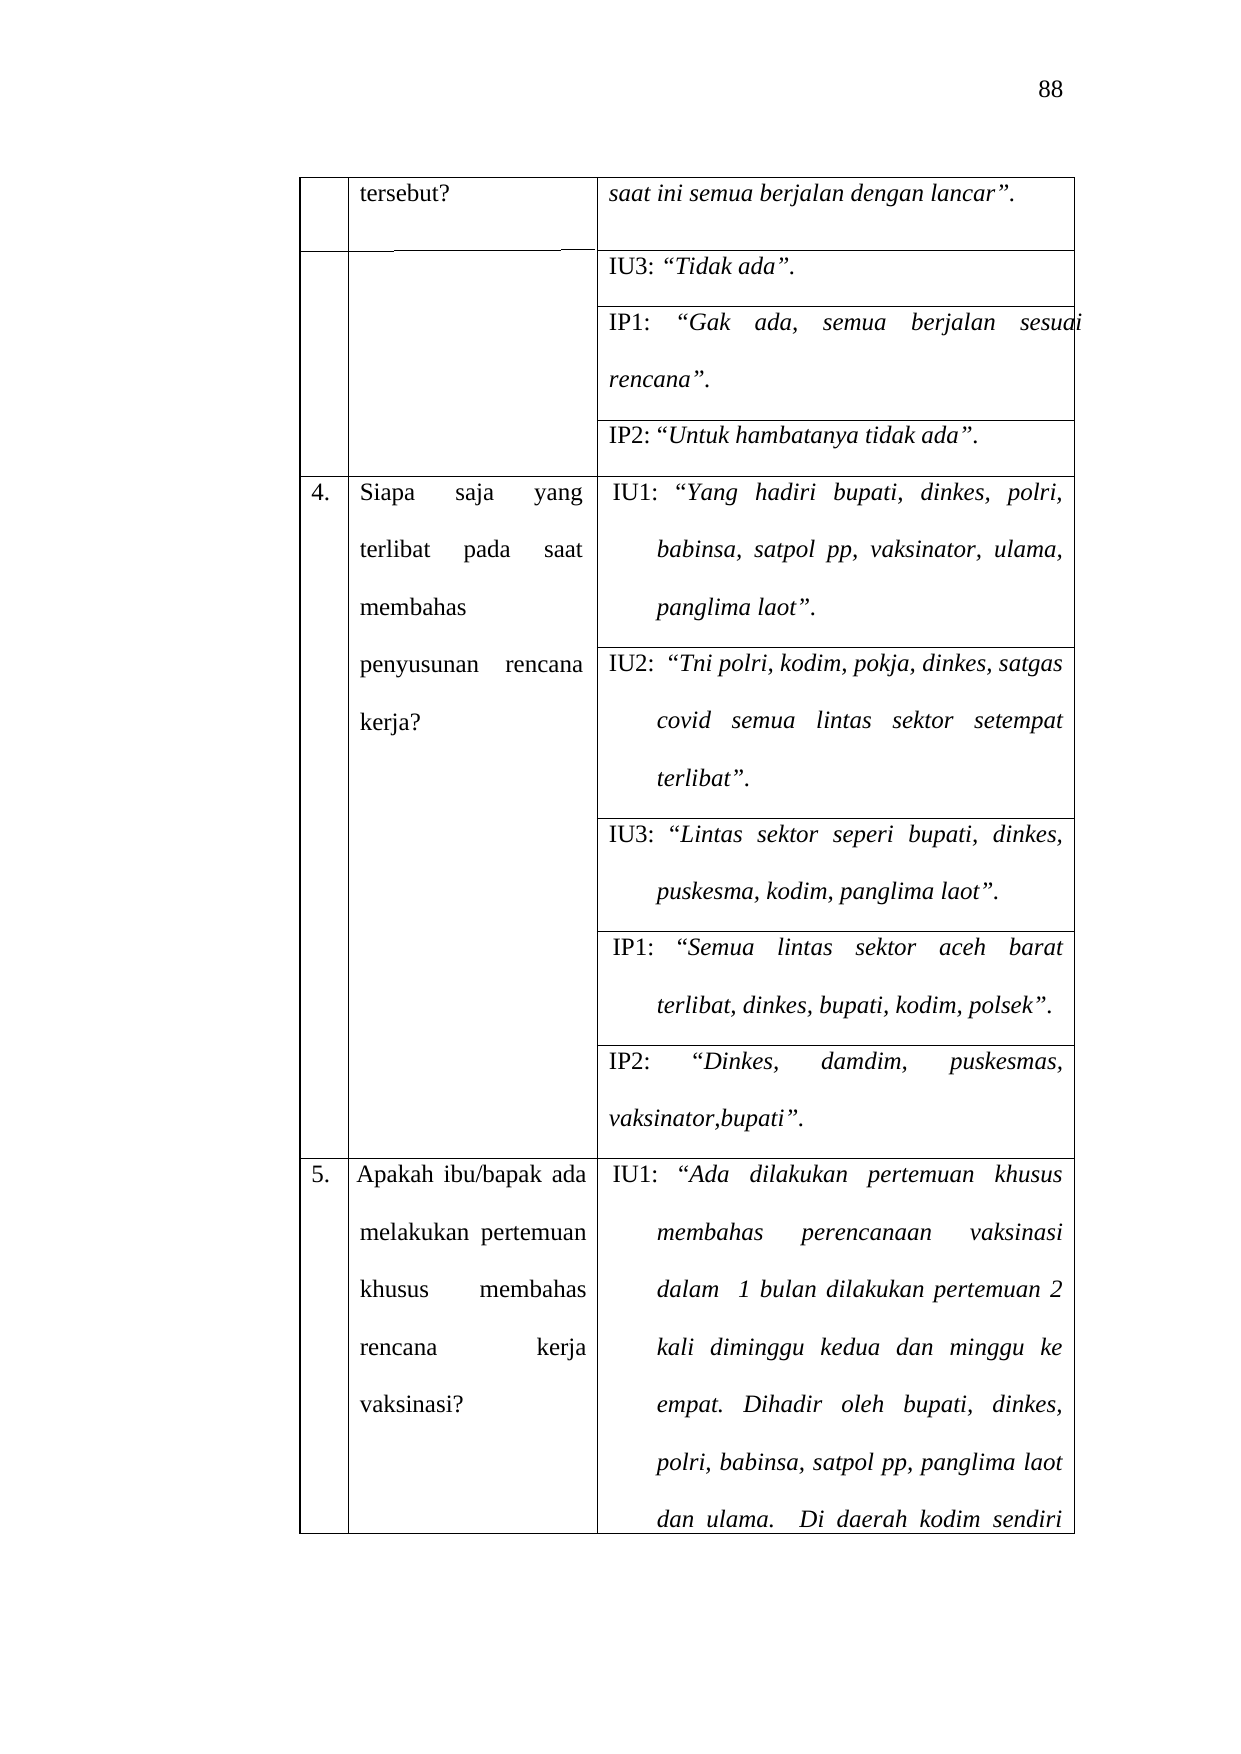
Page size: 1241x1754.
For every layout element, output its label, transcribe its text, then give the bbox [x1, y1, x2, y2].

table_cell IP1: “Gak ada, semua berjalan sesuai rencana”. [598, 307, 1074, 419]
table_cell IU1: “Yang hadiri bupati, dinkes, polri, babinsa, satpol pp, vaksinator, ulama, panglima laot”. [598, 477, 1074, 647]
table_cell 5. [301, 1159, 348, 1533]
table_cell Siapa saja yang terlibat pada saat membahas penyusunan rencana kerja? [349, 477, 597, 1158]
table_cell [598, 1159, 1074, 1533]
table_cell IP2: “Dinkes, damdim, puskesmas, vaksinator,bupati”. [598, 1046, 1074, 1158]
table_cell IU2: “Tni polri, kodim, pokja, dinkes, satgas covid semua lintas sektor setempat terlibat”. [598, 648, 1074, 818]
table_cell IU3: “Lintas sektor seperi bupati, dinkes, puskesma, kodim, panglima laot”. [598, 819, 1074, 931]
table_cell IU3: “Tidak ada”. [598, 251, 1074, 306]
table_cell IP2: “Untuk hambatanya tidak ada”. [598, 421, 1074, 476]
table_cell 4. [301, 477, 348, 1158]
table_cell IP1: “Semua lintas sektor aceh barat terlibat, dinkes, bupati, kodim, polsek”. [598, 932, 1074, 1045]
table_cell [349, 1159, 597, 1533]
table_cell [598, 178, 1074, 250]
